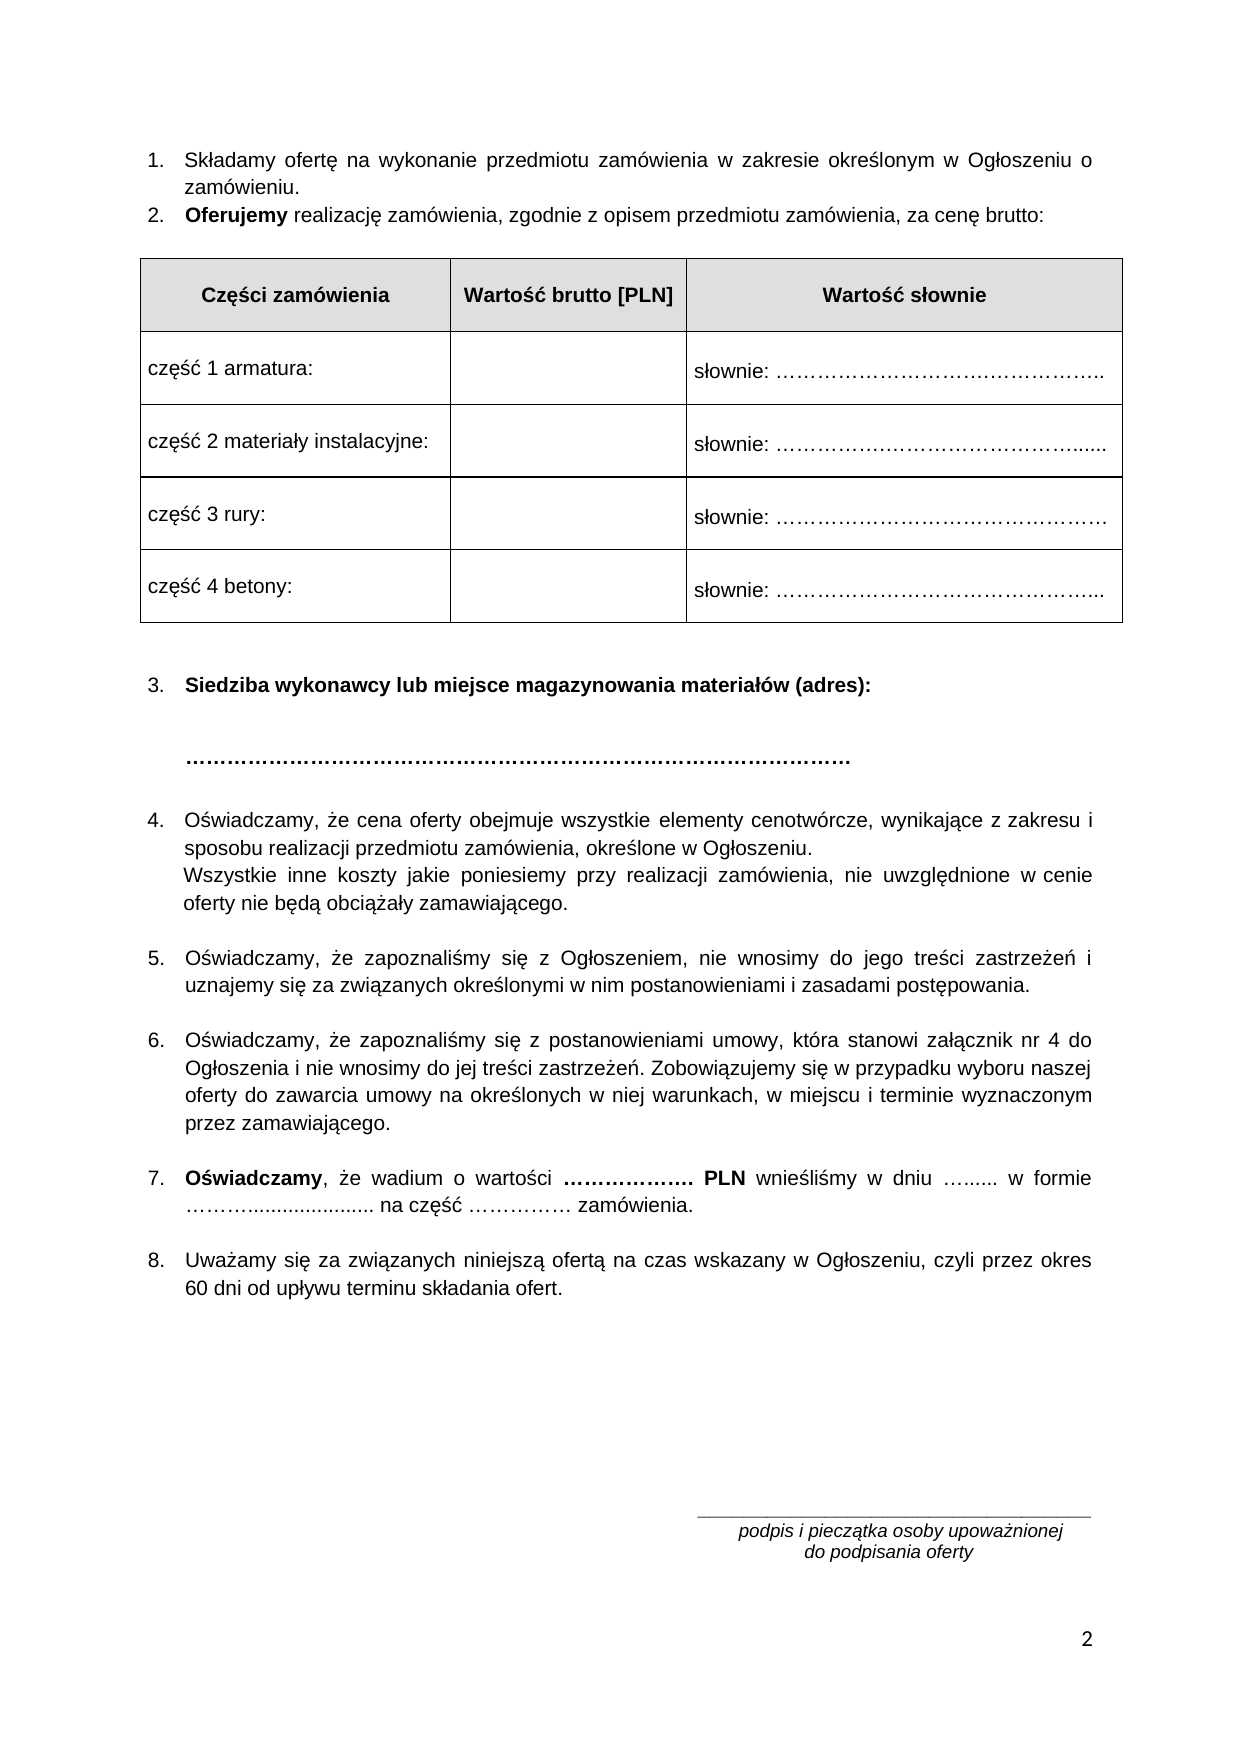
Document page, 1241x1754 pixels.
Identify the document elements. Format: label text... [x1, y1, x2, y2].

list Oferujemy realizację zamówienia, zgodnie z opisem przedmiotu zamówienia, za cenę brutto: [147, 203, 1160, 227]
list …………………………………………………………………………………… [185, 745, 1093, 769]
table_cell część 1 armatura: [141, 332, 450, 403]
text __________________________________ [148, 1496, 1093, 1519]
table_cell część 2 materiały instalacyjne: [141, 405, 450, 476]
table_cell [451, 478, 686, 549]
table_cell słownie: …………….………………………...... [687, 405, 1122, 476]
list Siedziba wykonawcy lub miejsce magazynowania materiałów (adres): [147, 673, 1093, 697]
list Oświadczamy, że zapoznaliśmy się z postanowieniami umowy, która stanowi załącznik nr 4 do Ogłoszenia i nie wnosimy do jej treści zastrzeżeń. Zobowiązujemy się w przypadku wyboru naszej oferty do zawarcia umowy na określonych w niej warunkach, w miejscu i terminie wyznaczonym przez zamawiającego. [148, 1028, 1093, 1134]
table_cell część 4 betony: [141, 550, 450, 622]
text do podpisania oferty [679, 1541, 1093, 1563]
table_cell słownie: ………………………………………... [687, 550, 1122, 622]
list Oświadczamy, że zapoznaliśmy się z Ogłoszeniem, nie wnosimy do jego treści zastrzeżeń i uznajemy się za związanych określonymi w nim postanowieniami i zasadami postępowania. [148, 946, 1093, 997]
table_header Wartość brutto [PLN] [451, 259, 686, 331]
table_cell część 3 rury: [141, 478, 450, 549]
list Oświadczamy, że cena oferty obejmuje wszystkie elementy cenotwórcze, wynikające z zakresu i sposobu realizacji przedmiotu zamówienia, określone w Ogłoszeniu. [147, 808, 1093, 859]
table_cell słownie: ………………………….…………….. [687, 332, 1122, 403]
table_header Części zamówienia [141, 259, 450, 331]
list Uważamy się za związanych niniejszą ofertą na czas wskazany w Ogłoszeniu, czyli przez okres 60 dni od upływu terminu składania ofert. [148, 1248, 1093, 1299]
text podpis i pieczątka osoby upoważnionej [709, 1519, 1093, 1541]
table_cell [451, 332, 686, 403]
list Składamy ofertę na wykonanie przedmiotu zamówienia w zakresie określonym w Ogłoszeniu o zamówieniu. [147, 148, 1093, 199]
list Oświadczamy, że wadium o wartości ………………. PLN wnieśliśmy w dniu …...... w formie ………...................... na część …………… zamówienia. [148, 1166, 1093, 1217]
text Wszystkie inne koszty jakie poniesiemy przy realizacji zamówienia, nie uwzględnione w cenie oferty nie będą obciążały zamawiającego. [183, 863, 1093, 914]
table_cell [451, 550, 686, 622]
table_cell [451, 405, 686, 476]
table_header Wartość słownie [687, 259, 1122, 331]
table_cell słownie: ………………………………………… [687, 478, 1122, 549]
